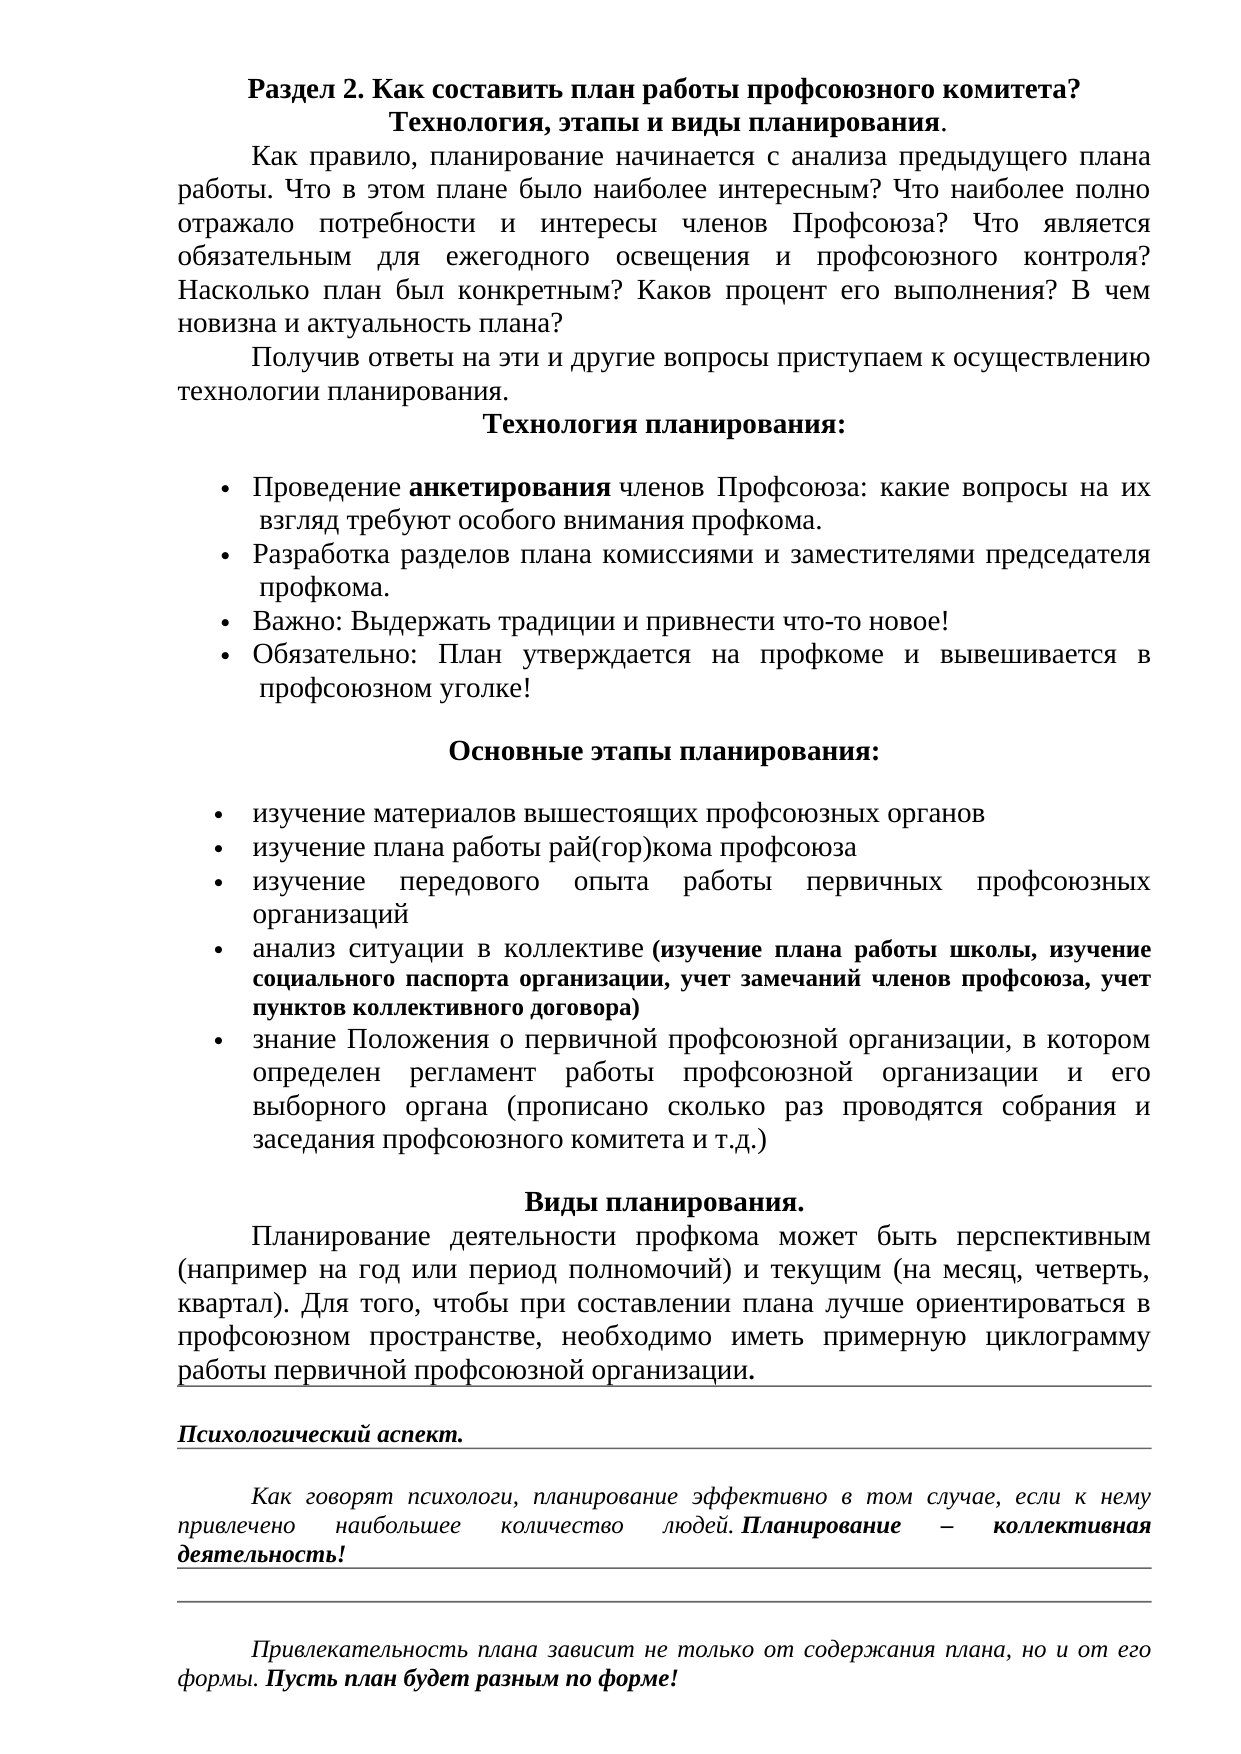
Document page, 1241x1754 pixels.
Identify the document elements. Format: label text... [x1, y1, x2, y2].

text Раздел 2. Как составить план работы профсоюзного комитета? [177, 71, 1152, 104]
text Как говорят психологи, планирование эффективно в том случае, если к нему привлечено наибольшее количество людей. Планирование – коллективная деятельность! [177, 1481, 1152, 1567]
text Планирование деятельности профкома может быть перспективным (например на год или период полномочий) и текущим (на месяц, четверть, квартал). Для того, чтобы при составлении плана лучше ориентироваться в профсоюзном пространстве, необходимо иметь примерную циклограмму работы первичной профсоюзной организации. [177, 1218, 1152, 1385]
list Обязательно: План утверждается на профкоме и вывешивается в профсоюзном уголке! [222, 637, 1152, 704]
list Важно: Выдержать традиции и привнести что-то новое! [222, 603, 1152, 637]
text Виды планирования. [177, 1184, 1152, 1218]
text Как правило, планирование начинается с анализа предыдущего плана работы. Что в этом плане было наиболее интересным? Что наиболее полно отражало потребности и интересы членов Профсоюза? Что является обязательным для ежегодного освещения и профсоюзного контроля? Насколько план был конкретным? Каков процент его выполнения? В чем новизна и актуальность плана? [177, 138, 1152, 339]
list Разработка разделов плана комиссиями и заместителями председателя профкома. [222, 536, 1152, 603]
list изучение плана работы рай(гор)кома профсоюза [215, 829, 1152, 863]
text Технология, этапы и виды планирования. [177, 104, 1152, 138]
text Получив ответы на эти и другие вопросы приступаем к осуществлению технологии планирования. [177, 339, 1152, 406]
list изучение материалов вышестоящих профсоюзных органов [215, 796, 1152, 829]
text Технология планирования: [177, 406, 1152, 440]
list знание Положения о первичной профсоюзной организации, в котором определен регламент работы профсоюзной организации и его выборного органа (прописано сколько раз проводятся собрания и заседания профсоюзного комитета и т.д.) [215, 1021, 1152, 1155]
text Привлекательность плана зависит не только от содержания плана, но и от его формы. Пусть план будет разным по форме! [177, 1634, 1152, 1692]
text Основные этапы планирования: [177, 733, 1152, 766]
list Проведение анкетирования членов Профсоюза: какие вопросы на их взгляд требуют особого внимания профкома. [222, 469, 1152, 536]
text Психологический аспект. [177, 1419, 1152, 1447]
list изучение передового опыта работы первичных профсоюзных организаций [215, 863, 1152, 930]
list анализ ситуации в коллективе (изучение плана работы школы, изучение социального паспорта организации, учет замечаний членов профсоюза, учет пунктов коллективного договора) [215, 930, 1152, 1021]
